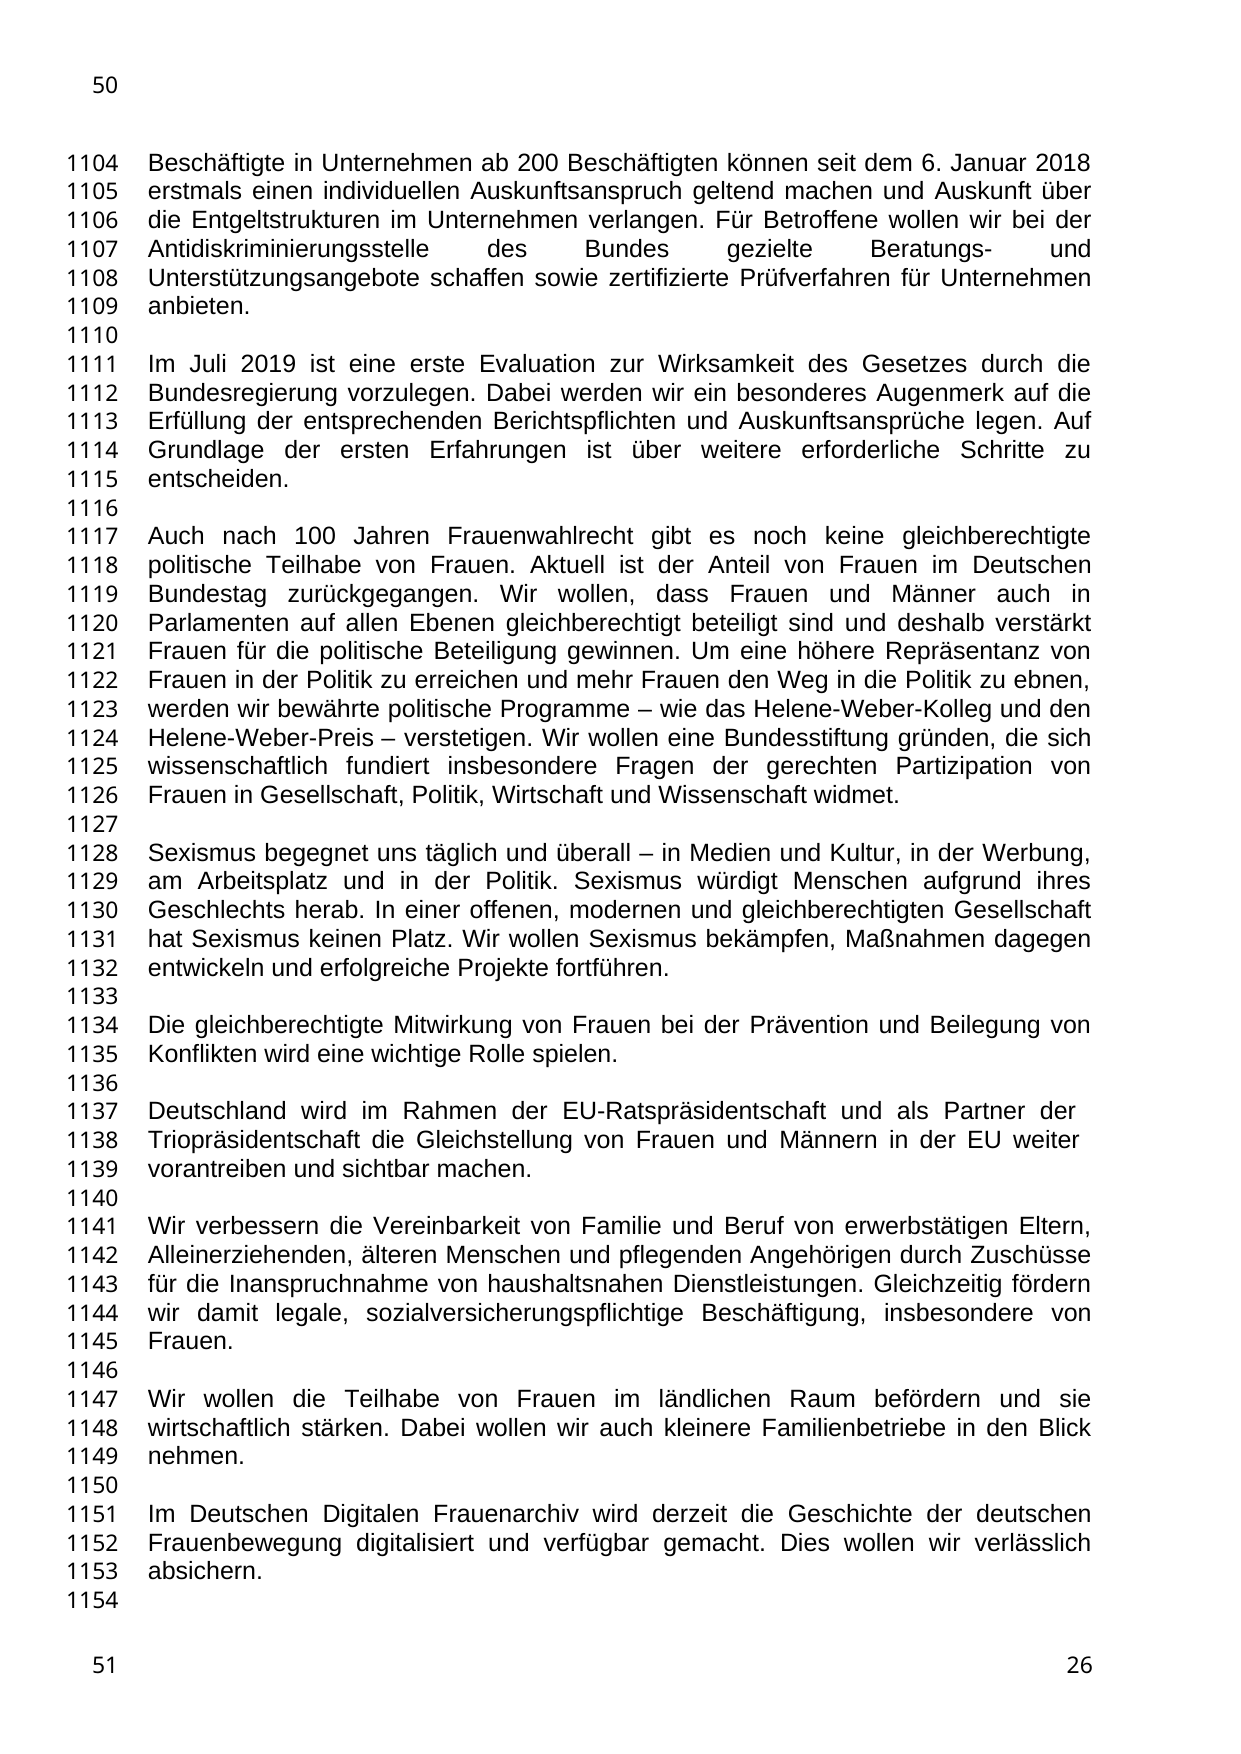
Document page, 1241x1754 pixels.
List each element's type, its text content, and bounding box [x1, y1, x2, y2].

text Wir verbessern die Vereinbarkeit von Familie und Beruf von erwerbstätigen Eltern, Alleinerziehenden, älteren Menschen und pflegenden Angehörigen durch Zuschüsse für die Inanspruchnahme von haushaltsnahen Dienstleistungen. Gleichzeitig fördern wir damit legale, sozialversicherungspflichtige Beschäftigung, insbesondere von Frauen. [148, 1211, 1093, 1355]
text Wir wollen die Teilhabe von Frauen im ländlichen Raum befördern und sie wirtschaftlich stärken. Dabei wollen wir auch kleinere Familienbetriebe in den Blick nehmen. [148, 1384, 1093, 1470]
text Beschäftigte in Unternehmen ab 200 Beschäftigten können seit dem 6. Januar 2018 erstmals einen individuellen Auskunftsanspruch geltend machen und Auskunft über die Entgeltstrukturen im Unternehmen verlangen. Für Betroffene wollen wir bei der Antidiskriminierungsstelle des Bundes gezielte Beratungs- und Unterstützungsangebote schaffen sowie zertifizierte Prüfverfahren für Unternehmen anbieten. [148, 148, 1093, 320]
text Deutschland wird im Rahmen der EU-Ratspräsidentschaft und als Partner der Triopräsidentschaft die Gleichstellung von Frauen und Männern in der EU weiter vorantreiben und sichtbar machen. [148, 1096, 1093, 1183]
text Im Deutschen Digitalen Frauenarchiv wird derzeit die Geschichte der deutschen Frauenbewegung digitalisiert und verfügbar gemacht. Dies wollen wir verlässlich absichern. [148, 1499, 1093, 1585]
text Im Juli 2019 ist eine erste Evaluation zur Wirksamkeit des Gesetzes durch die Bundesregierung vorzulegen. Dabei werden wir ein besonderes Augenmerk auf die Erfüllung der entsprechenden Berichtspflichten und Auskunftsansprüche legen. Auf Grundlage der ersten Erfahrungen ist über weitere erforderliche Schritte zu entscheiden. [148, 349, 1093, 493]
text Auch nach 100 Jahren Frauenwahlrecht gibt es noch keine gleichberechtigte politische Teilhabe von Frauen. Aktuell ist der Anteil von Frauen im Deutschen Bundestag zurückgegangen. Wir wollen, dass Frauen und Männer auch in Parlamenten auf allen Ebenen gleichberechtigt beteiligt sind und deshalb verstärkt Frauen für die politische Beteiligung gewinnen. Um eine höhere Repräsentanz von Frauen in der Politik zu erreichen und mehr Frauen den Weg in die Politik zu ebnen, werden wir bewährte politische Programme – wie das Helene-Weber-Kolleg und den Helene-Weber-Preis – verstetigen. Wir wollen eine Bundesstiftung gründen, die sich wissenschaftlich fundiert insbesondere Fragen der gerechten Partizipation von Frauen in Gesellschaft, Politik, Wirtschaft und Wissenschaft widmet. [148, 521, 1093, 809]
text Die gleichberechtigte Mitwirkung von Frauen bei der Prävention und Beilegung von Konflikten wird eine wichtige Rolle spielen. [148, 1010, 1093, 1068]
text Sexismus begegnet uns täglich und überall – in Medien und Kultur, in der Werbung, am Arbeitsplatz und in der Politik. Sexismus würdigt Menschen aufgrund ihres Geschlechts herab. In einer offenen, modernen und gleichberechtigten Gesellschaft hat Sexismus keinen Platz. Wir wollen Sexismus bekämpfen, Maßnahmen dagegen entwickeln und erfolgreiche Projekte fortführen. [148, 838, 1093, 981]
